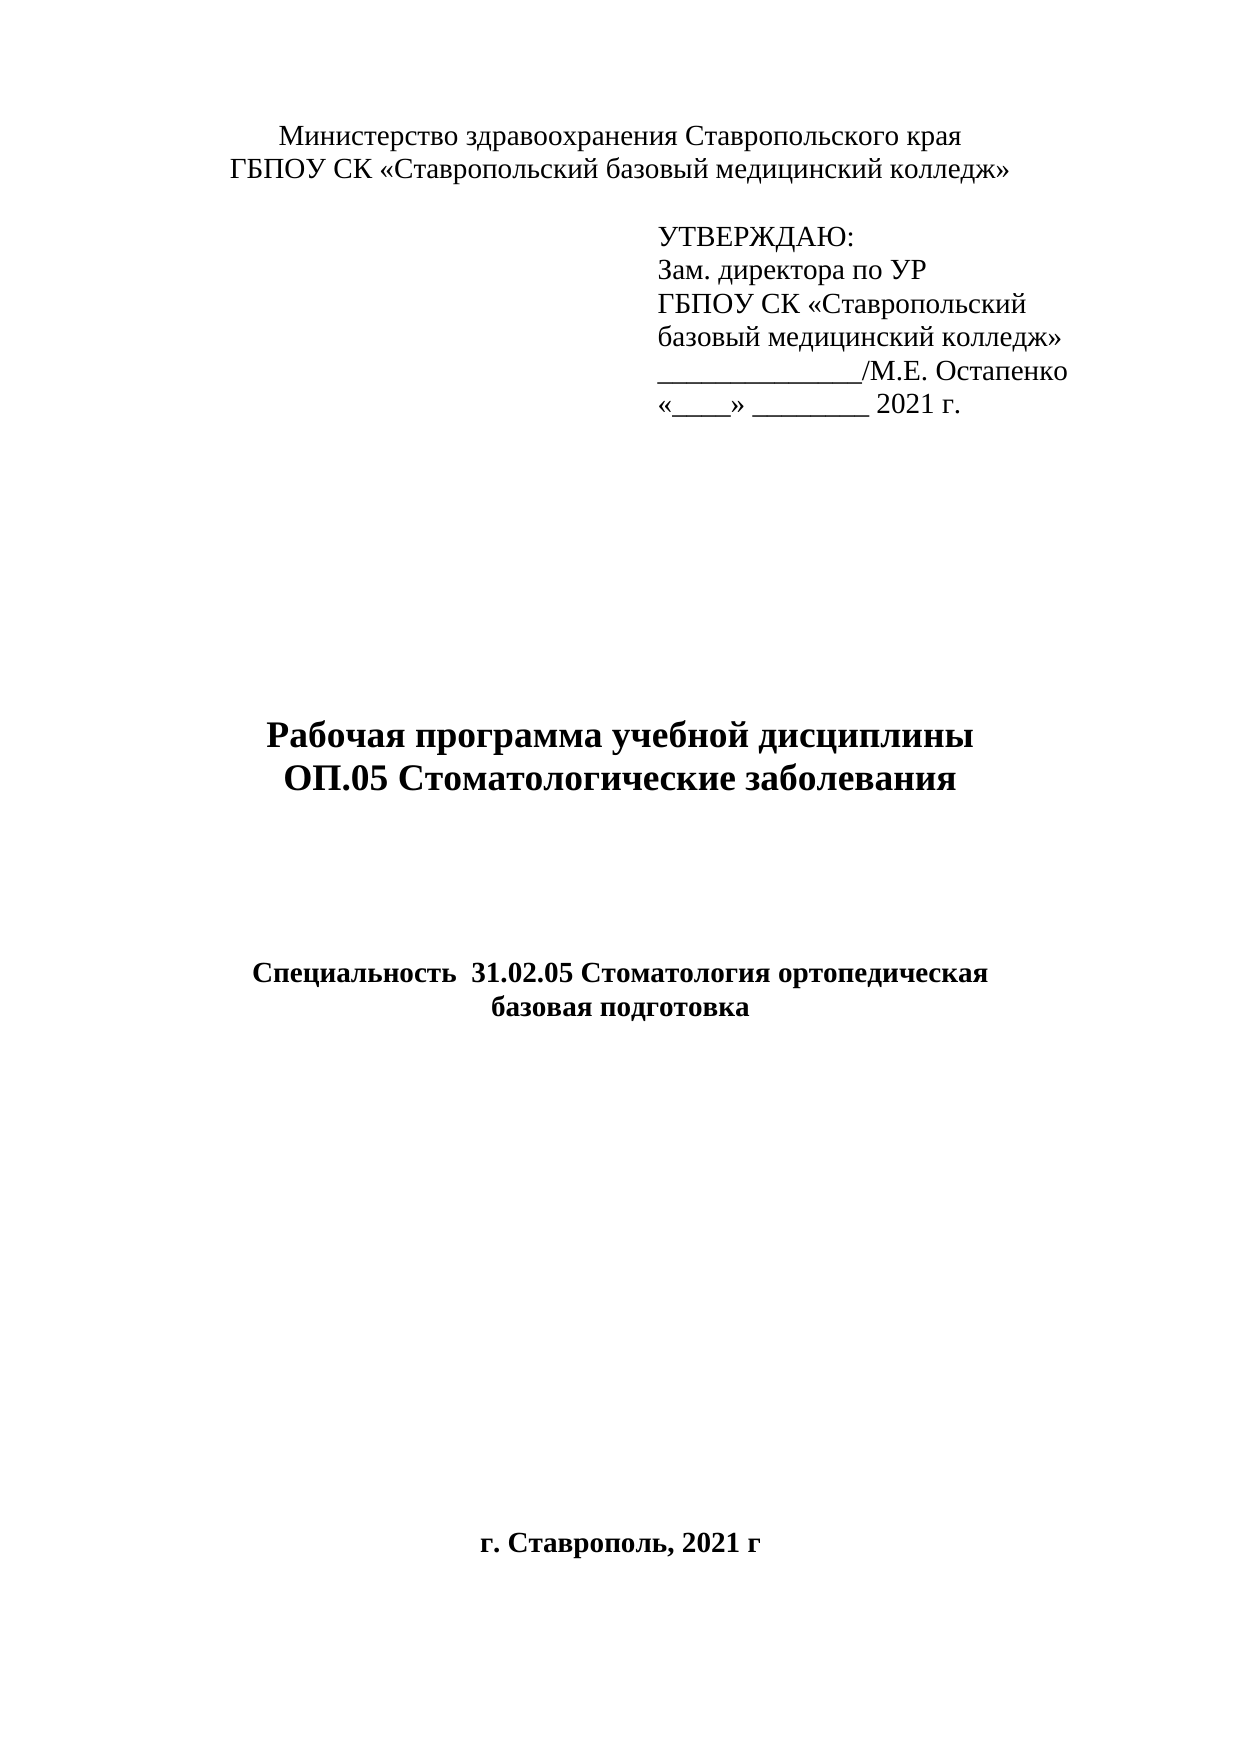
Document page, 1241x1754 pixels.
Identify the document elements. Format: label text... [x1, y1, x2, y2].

text базовый медицинский колледж» [89, 319, 1152, 353]
text Специальность 31.02.05 Стоматология ортопедическая [89, 955, 1152, 989]
text ГБПОУ СК «Ставропольский [89, 286, 1152, 319]
text базовая подготовка [89, 989, 1152, 1022]
text ГБПОУ СК «Ставропольский базовый медицинский колледж» [89, 152, 1152, 185]
text г. Ставрополь, 2021 г [89, 1525, 1152, 1559]
text «____» ________ 2021 г. [89, 386, 1152, 420]
text УТВЕРЖДАЮ: [89, 219, 1152, 252]
text Министерство здравоохранения Ставропольского края [89, 118, 1152, 152]
text ______________/М.Е. Остапенко [89, 353, 1152, 386]
text ОП.05 Стоматологические заболевания [89, 755, 1152, 798]
text Зам. директора по УР [89, 252, 1152, 286]
text Рабочая программа учебной дисциплины [89, 712, 1152, 755]
